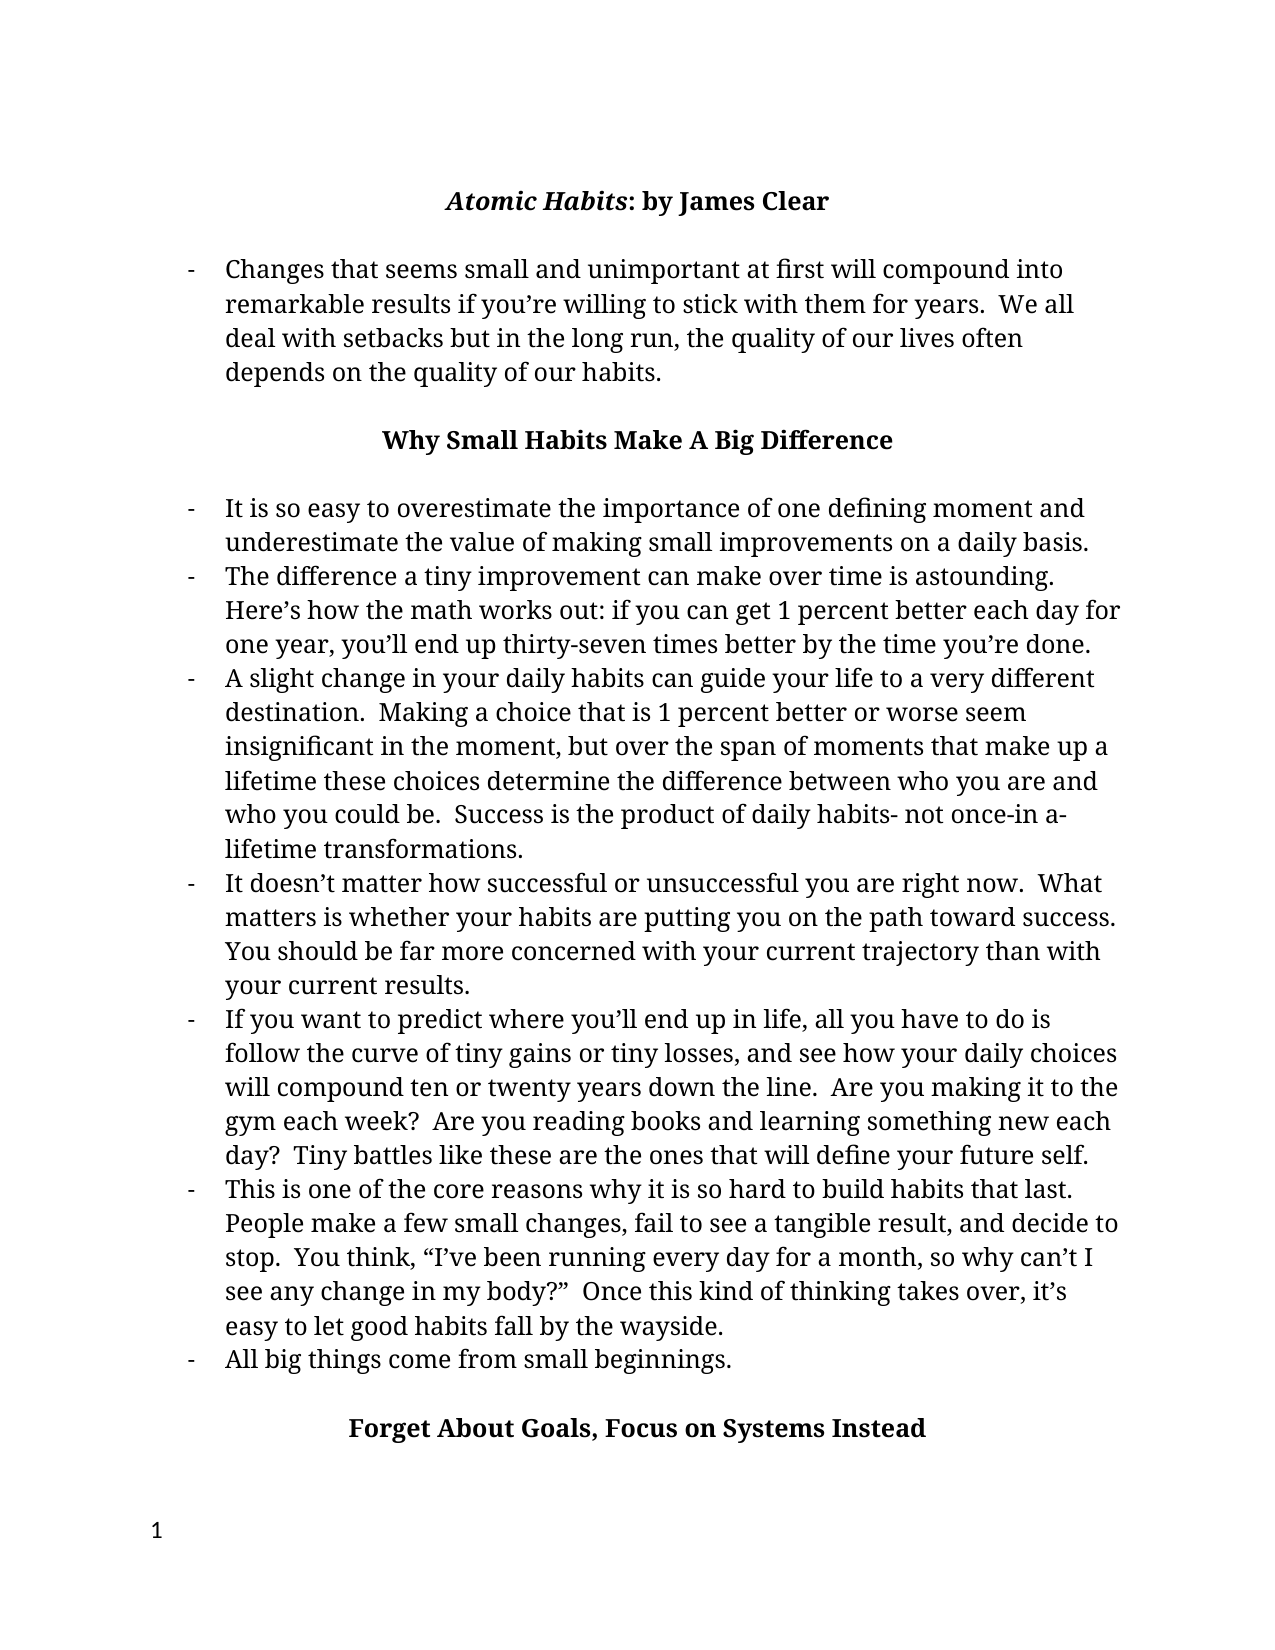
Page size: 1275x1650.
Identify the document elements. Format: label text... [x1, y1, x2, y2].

text Atomic Habits: by James Clear [150, 184, 1125, 218]
list All big things come from small beginnings. [187, 1342, 1125, 1376]
list Changes that seems small and unimportant at first will compound into remarkable results if you’re willing to stick with them for years. We all deal with setbacks but in the long run, the quality of our lives often depends on the quality of our habits. [187, 252, 1125, 388]
text Why Small Habits Make A Big Difference [150, 422, 1125, 457]
list If you want to predict where you’ll end up in life, all you have to do is follow the curve of tiny gains or tiny losses, and see how your daily choices will compound ten or twenty years down the line. Are you making it to the gym each week? Are you reading books and learning something new each day? Tiny battles like these are the ones that will define your future self. [187, 1002, 1125, 1172]
list A slight change in your daily habits can guide your life to a very different destination. Making a choice that is 1 percent better or worse seem insignificant in the moment, but over the span of moments that make up a lifetime these choices determine the difference between who you are and who you could be. Success is the product of daily habits- not once-in a-lifetime transformations. [187, 661, 1125, 865]
list It is so easy to overestimate the importance of one defining moment and underestimate the value of making small improvements on a daily basis. [187, 491, 1125, 559]
text Forget About Goals, Focus on Systems Instead [150, 1410, 1125, 1444]
list The difference a tiny improvement can make over time is astounding. Here’s how the math works out: if you can get 1 percent better each day for one year, you’ll end up thirty-seven times better by the time you’re done. [187, 559, 1125, 661]
list This is one of the core reasons why it is so hard to build habits that last. People make a few small changes, fail to see a tangible result, and decide to stop. You think, “I’ve been running every day for a month, so why can’t I see any change in my body?” Once this kind of thinking takes over, it’s easy to let good habits fall by the wayside. [187, 1172, 1125, 1342]
list It doesn’t matter how successful or unsuccessful you are right now. What matters is whether your habits are putting you on the path toward success. You should be far more concerned with your current trajectory than with your current results. [187, 865, 1125, 1002]
